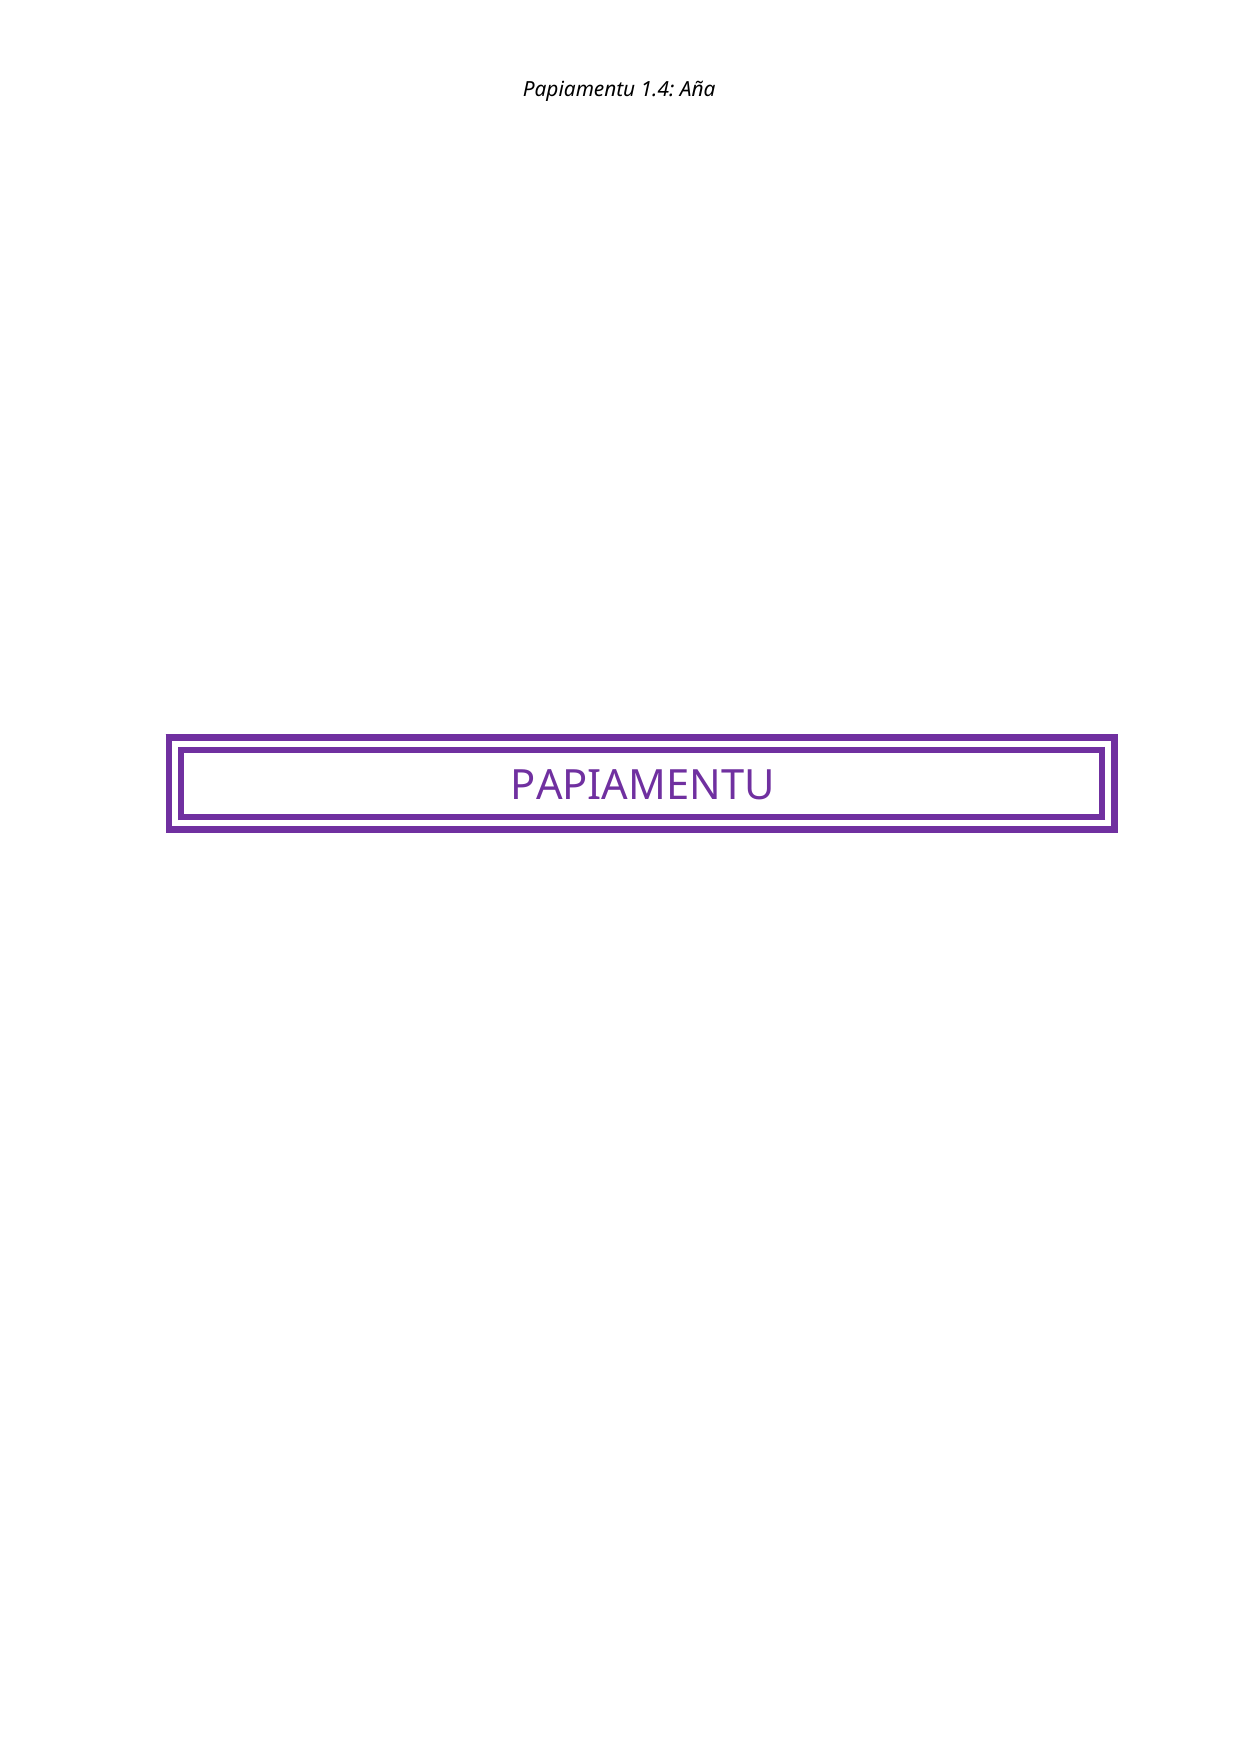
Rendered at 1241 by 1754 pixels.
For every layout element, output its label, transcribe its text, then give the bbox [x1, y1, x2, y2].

subtitle PAPIAMENTU [172, 741, 1111, 826]
